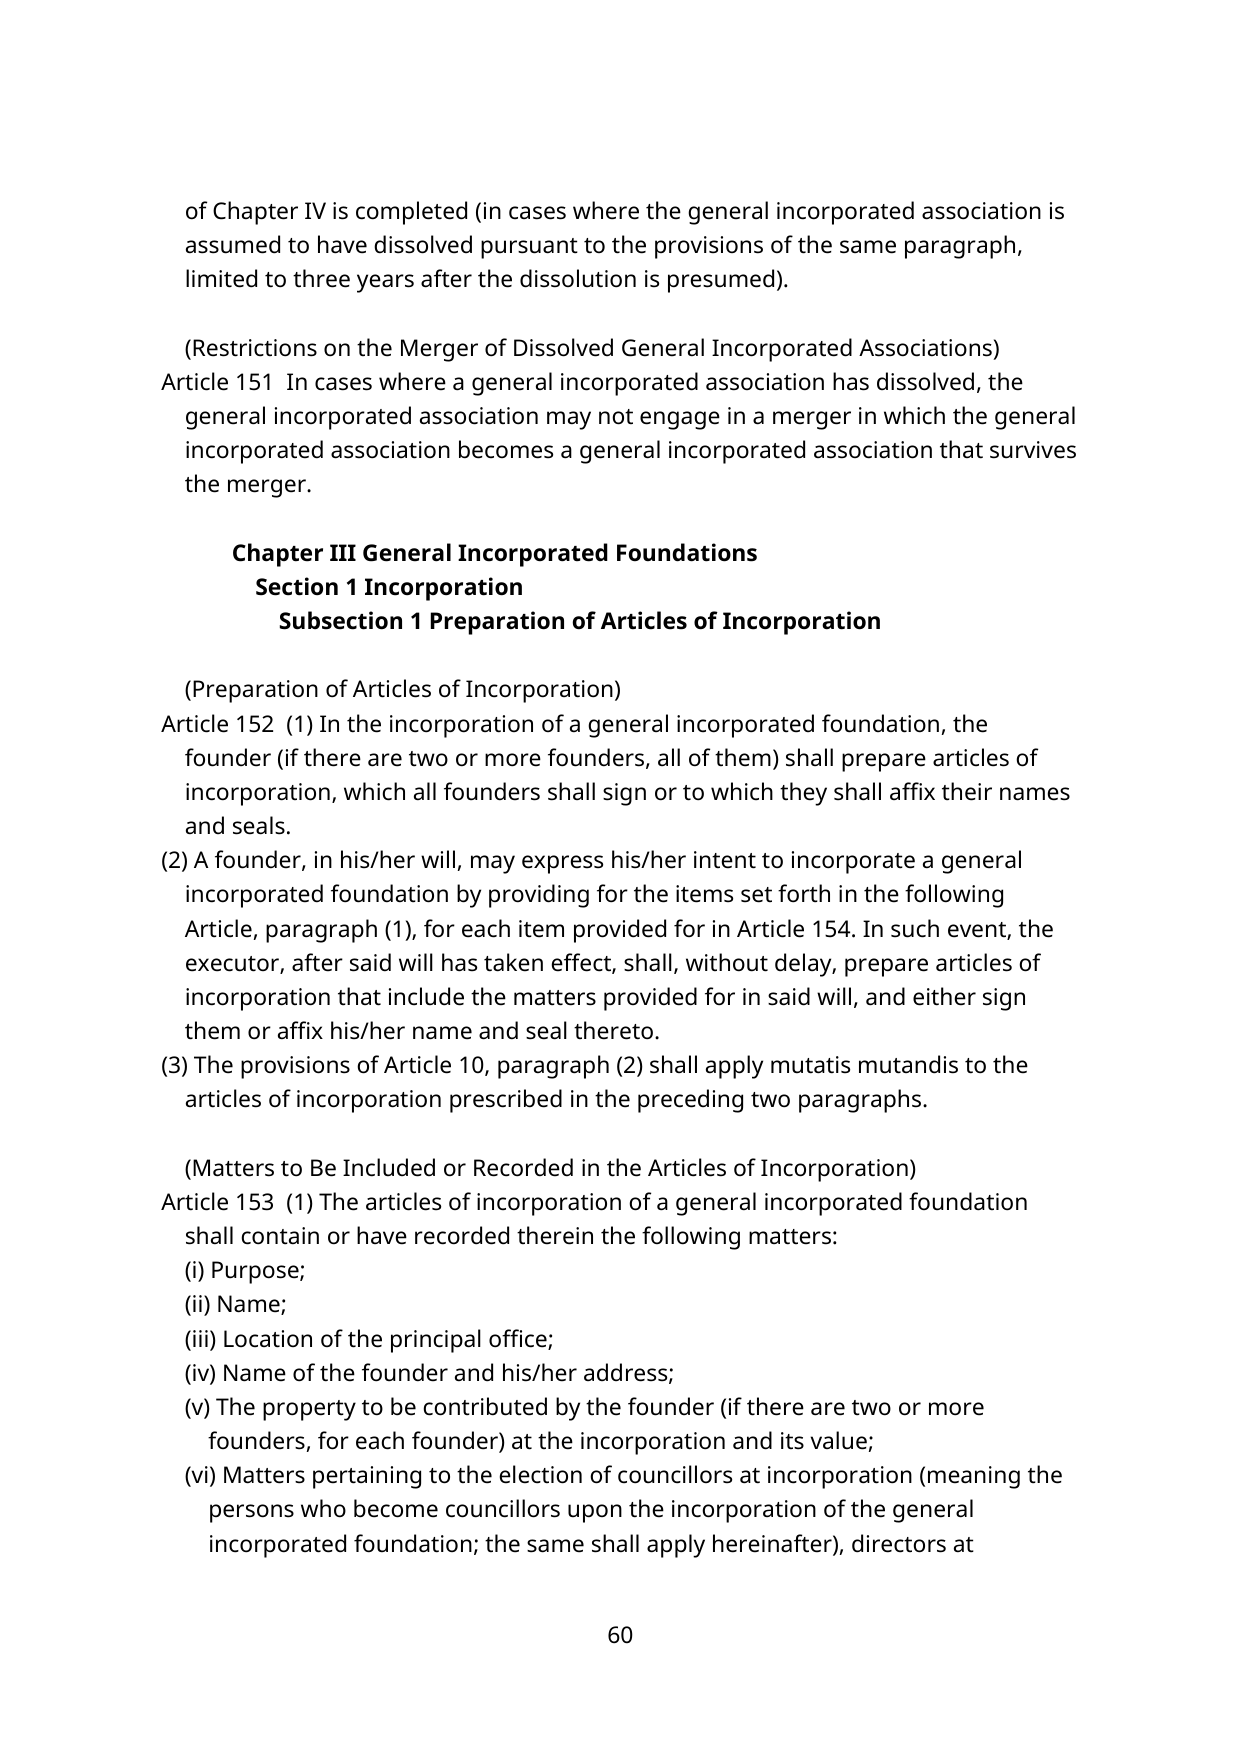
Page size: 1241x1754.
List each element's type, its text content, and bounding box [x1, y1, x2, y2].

text Article 152 (1) In the incorporation of a general incorporated foundation, the founder (if there are two or more founders, all of them) shall prepare articles of incorporation, which all founders shall sign or to which they shall affix their names and seals. [161, 706, 1079, 843]
text (Preparation of Articles of Incorporation) [184, 672, 1079, 706]
text (Restrictions on the Merger of Dissolved General Incorporated Associations) [184, 330, 1079, 364]
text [161, 194, 1079, 296]
text (Matters to Be Included or Recorded in the Articles of Incorporation) [184, 1150, 1079, 1184]
text (v) The property to be contributed by the founder (if there are two or more founders, for each founder) at the incorporation and its value; [184, 1389, 1079, 1458]
text (3) The provisions of Article 10, paragraph (2) shall apply mutatis mutandis to the articles of incorporation prescribed in the preceding two paragraphs. [161, 1048, 1079, 1116]
text (i) Purpose; [184, 1253, 1079, 1287]
text (2) A founder, in his/her will, may express his/her intent to incorporate a general incorporated foundation by providing for the items set forth in the following Article, paragraph (1), for each item provided for in Article 154. In such event, the executor, after said will has taken effect, shall, without delay, prepare articles of incorporation that include the matters provided for in said will, and either sign them or affix his/her name and seal thereto. [161, 843, 1079, 1048]
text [184, 1458, 1079, 1560]
text (ii) Name; [184, 1287, 1079, 1321]
text Section 1 Incorporation [253, 569, 1079, 604]
text Article 153 (1) The articles of incorporation of a general incorporated foundation shall contain or have recorded therein the following matters: [161, 1184, 1079, 1253]
text (iv) Name of the founder and his/her address; [184, 1355, 1079, 1389]
text (iii) Location of the principal office; [184, 1321, 1079, 1355]
text Article 151 In cases where a general incorporated association has dissolved, the general incorporated association may not engage in a merger in which the general incorporated association becomes a general incorporated association that survives the merger. [161, 364, 1079, 501]
text Chapter III General Incorporated Foundations [230, 535, 1079, 569]
text Subsection 1 Preparation of Articles of Incorporation [276, 604, 1079, 638]
